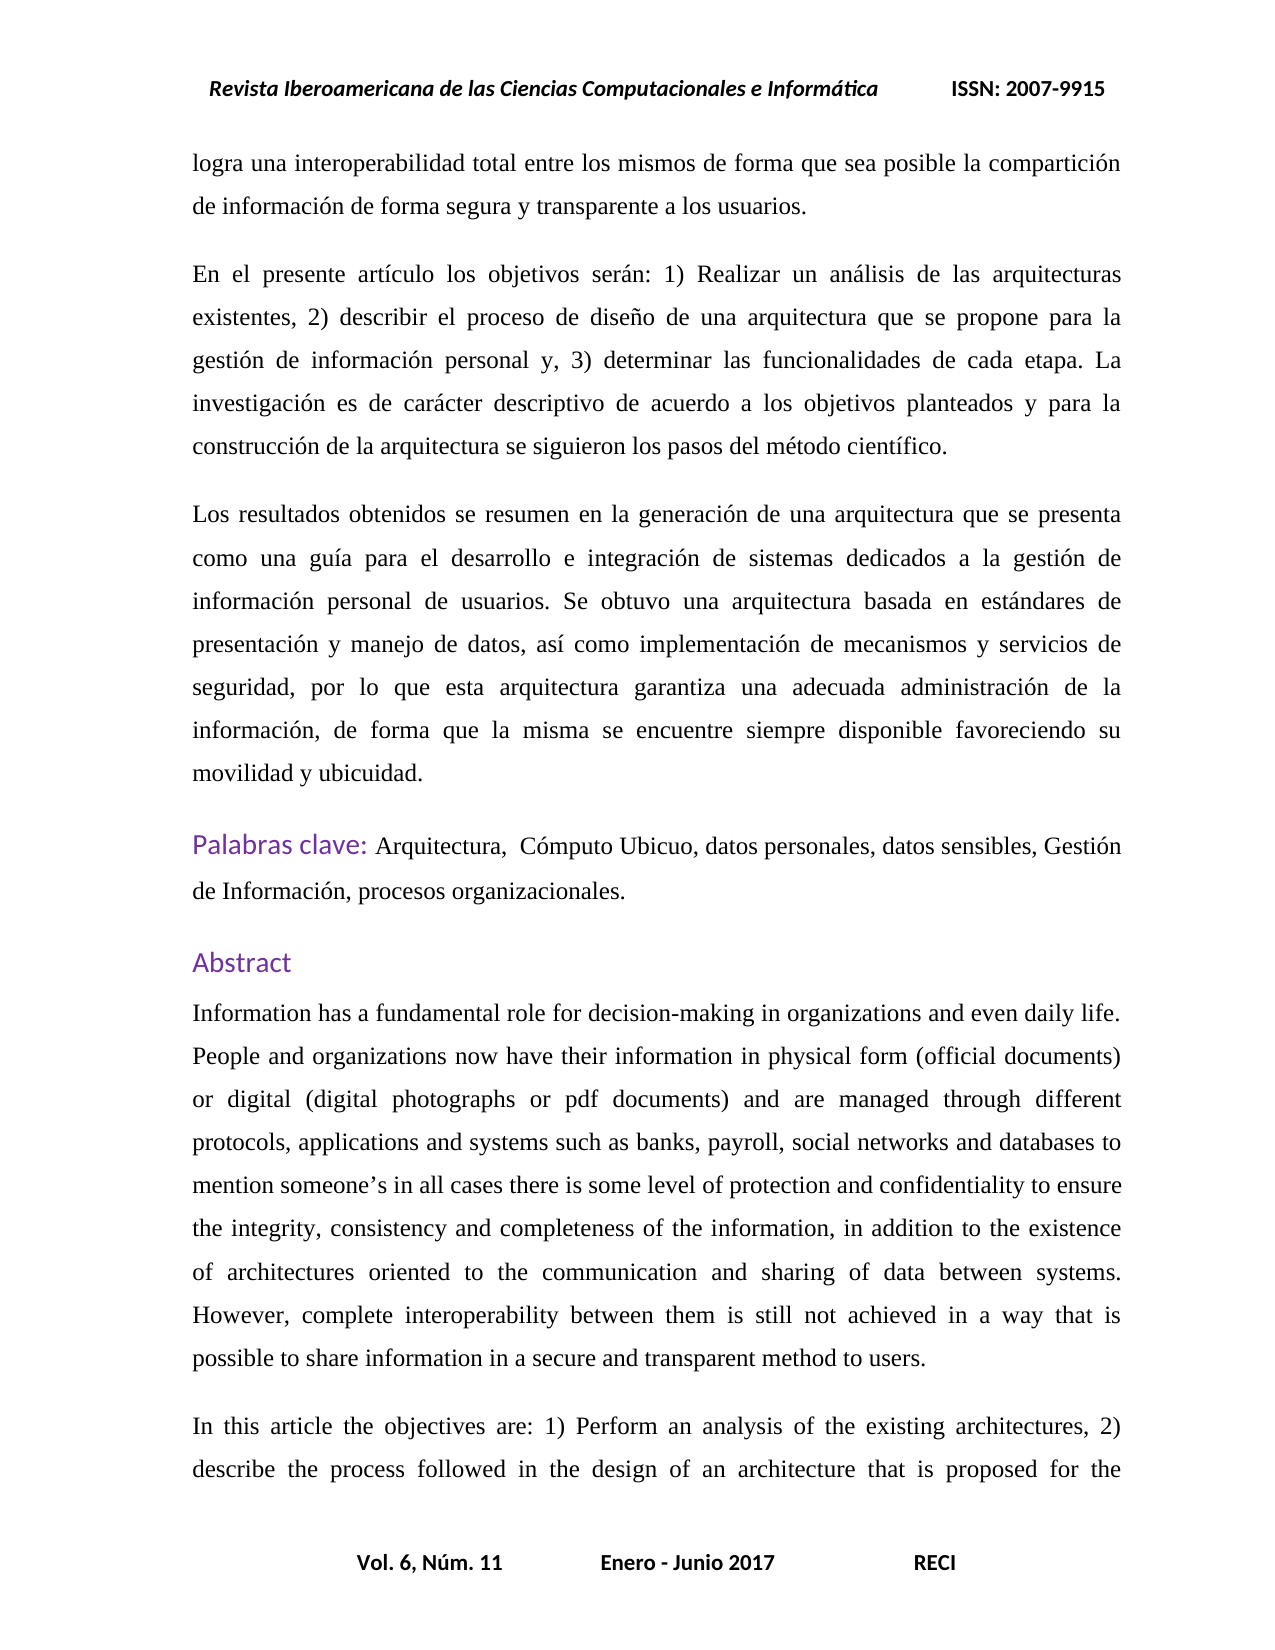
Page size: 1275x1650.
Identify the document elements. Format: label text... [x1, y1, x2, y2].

text Information has a fundamental role for decision-making in organizations and even daily life. People and organizations now have their information in physical form (official documents) or digital (digital photographs or pdf documents) and are managed through different protocols, applications and systems such as banks, payroll, social networks and databases to mention someone’s in all cases there is some level of protection and confidentiality to ensure the integrity, consistency and completeness of the information, in addition to the existence of architectures oriented to the communication and sharing of data between systems. However, complete interoperability between them is still not achieved in a way that is possible to share information in a secure and transparent method to users. [192, 998, 1122, 1372]
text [192, 1411, 1122, 1483]
text Abstract [192, 944, 1122, 980]
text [192, 148, 1122, 219]
text En el presente artículo los objetivos serán: 1) Realizar un análisis de las arquitecturas existentes, 2) describir el proceso de diseño de una arquitectura que se propone para la gestión de información personal y, 3) determinar las funcionalidades de cada etapa. La investigación es de carácter descriptivo de acuerdo a los objetivos planteados y para la construcción de la arquitectura se siguieron los pasos del método científico. [192, 259, 1122, 460]
text Los resultados obtenidos se resumen en la generación de una arquitectura que se presenta como una guía para el desarrollo e integración de sistemas dedicados a la gestión de información personal de usuarios. Se obtuvo una arquitectura basada en estándares de presentación y manejo de datos, así como implementación de mecanismos y servicios de seguridad, por lo que esta arquitectura garantiza una adecuada administración de la información, de forma que la misma se encuentre siempre disponible favoreciendo su movilidad y ubicuidad. [192, 499, 1122, 787]
text Palabras clave: Arquitectura, Cómputo Ubicuo, datos personales, datos sensibles, Gestión de Información, procesos organizacionales. [192, 826, 1122, 905]
